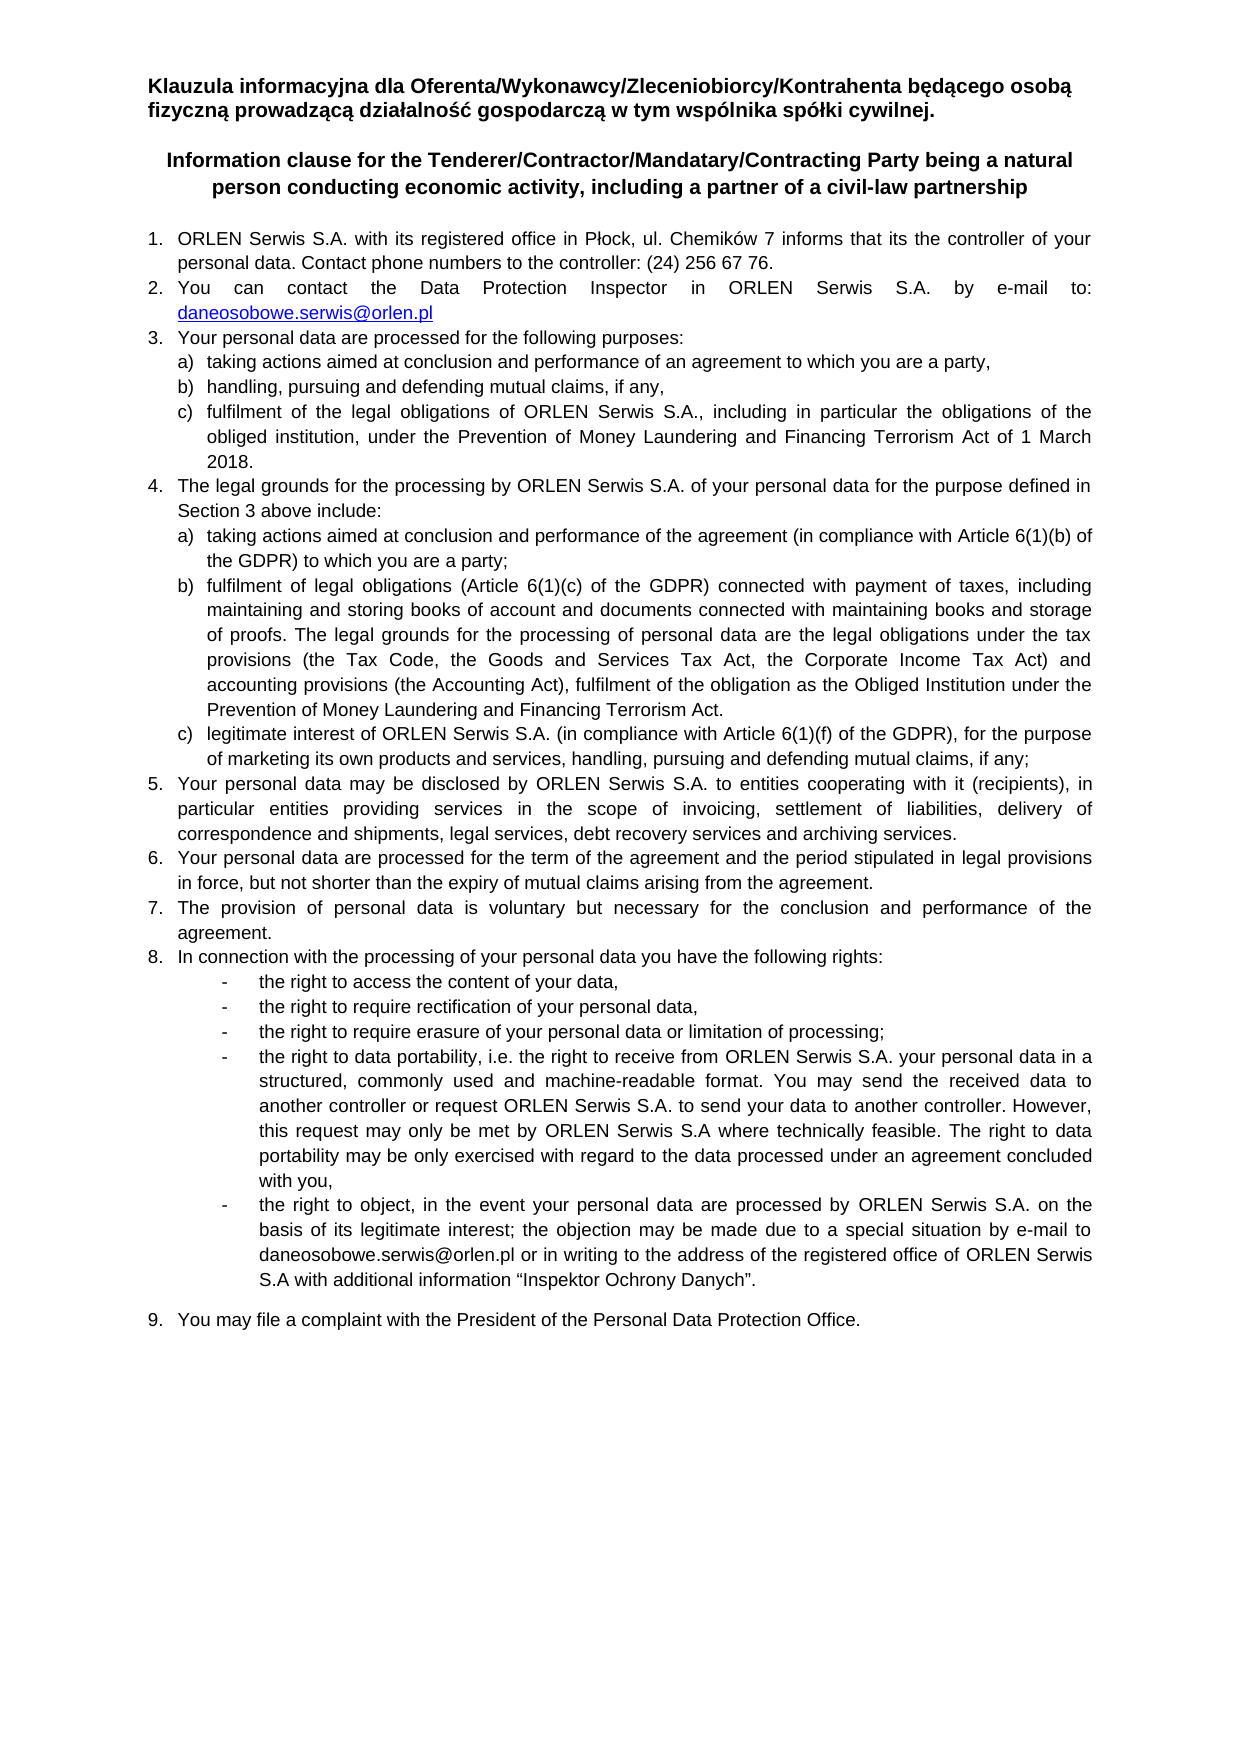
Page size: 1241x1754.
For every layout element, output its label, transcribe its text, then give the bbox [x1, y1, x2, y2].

list the right to object, in the event your personal data are processed by ORLEN Serwis S.A. on the basis of its legitimate interest; the objection may be made due to a special situation by e-mail to daneosobowe.serwis@orlen.pl or in writing to the address of the registered office of ORLEN Serwis S.A with additional information “Inspektor Ochrony Danych”. [221, 1194, 1093, 1290]
list The provision of personal data is voluntary but necessary for the conclusion and performance of the agreement. [148, 897, 1093, 943]
list You may file a complaint with the President of the Personal Data Protection Office. [148, 1309, 1093, 1331]
list taking actions aimed at conclusion and performance of an agreement to which you are a party, [177, 351, 1093, 373]
list In connection with the processing of your personal data you have the following rights: [148, 946, 1093, 968]
list Your personal data are processed for the following purposes: [148, 327, 1093, 348]
list You can contact the Data Protection Inspector in ORLEN Serwis S.A. by e-mail to: daneosobowe.serwis@orlen.pl [148, 277, 1093, 323]
list The legal grounds for the processing by ORLEN Serwis S.A. of your personal data for the purpose defined in Section 3 above include: [148, 475, 1093, 522]
list the right to data portability, i.e. the right to receive from ORLEN Serwis S.A. your personal data in a structured, commonly used and machine-readable format. You may send the received data to another controller or request ORLEN Serwis S.A. to send your data to another controller. However, this request may only be met by ORLEN Serwis S.A where technically feasible. The right to data portability may be only exercised with regard to the data processed under an agreement concluded with you, [221, 1046, 1093, 1191]
list the right to access the content of your data, [221, 971, 1093, 993]
list legitimate interest of ORLEN Serwis S.A. (in compliance with Article 6(1)(f) of the GDPR), for the purpose of marketing its own products and services, handling, pursuing and defending mutual claims, if any; [177, 723, 1093, 769]
list Your personal data are processed for the term of the agreement and the period stipulated in legal provisions in force, but not shorter than the expiry of mutual claims arising from the agreement. [148, 847, 1093, 893]
list the right to require erasure of your personal data or limitation of processing; [221, 1021, 1093, 1042]
list fulfilment of legal obligations (Article 6(1)(c) of the GDPR) connected with payment of taxes, including maintaining and storing books of account and documents connected with maintaining books and storage of proofs. The legal grounds for the processing of personal data are the legal obligations under the tax provisions (the Tax Code, the Goods and Services Tax Act, the Corporate Income Tax Act) and accounting provisions (the Accounting Act), fulfilment of the obligation as the Obliged Institution under the Prevention of Money Laundering and Financing Terrorism Act. [177, 574, 1093, 720]
list the right to require rectification of your personal data, [221, 996, 1093, 1017]
list ORLEN Serwis S.A. with its registered office in Płock, ul. Chemików 7 informs that its the controller of your personal data. Contact phone numbers to the controller: (24) 256 67 76. [148, 227, 1093, 274]
list fulfilment of the legal obligations of ORLEN Serwis S.A., including in particular the obligations of the obliged institution, under the Prevention of Money Laundering and Financing Terrorism Act of 1 March 2018. [177, 401, 1093, 472]
text Information clause for the Tenderer/Contractor/Mandatary/Contracting Party being a natural person conducting economic activity, including a partner of a civil-law partnership [148, 148, 1093, 199]
list Your personal data may be disclosed by ORLEN Serwis S.A. to entities cooperating with it (recipients), in particular entities providing services in the scope of invoicing, settlement of liabilities, delivery of correspondence and shipments, legal services, debt recovery services and archiving services. [148, 773, 1093, 844]
list taking actions aimed at conclusion and performance of the agreement (in compliance with Article 6(1)(b) of the GDPR) to which you are a party; [177, 525, 1093, 571]
list handling, pursuing and defending mutual claims, if any, [177, 376, 1093, 398]
